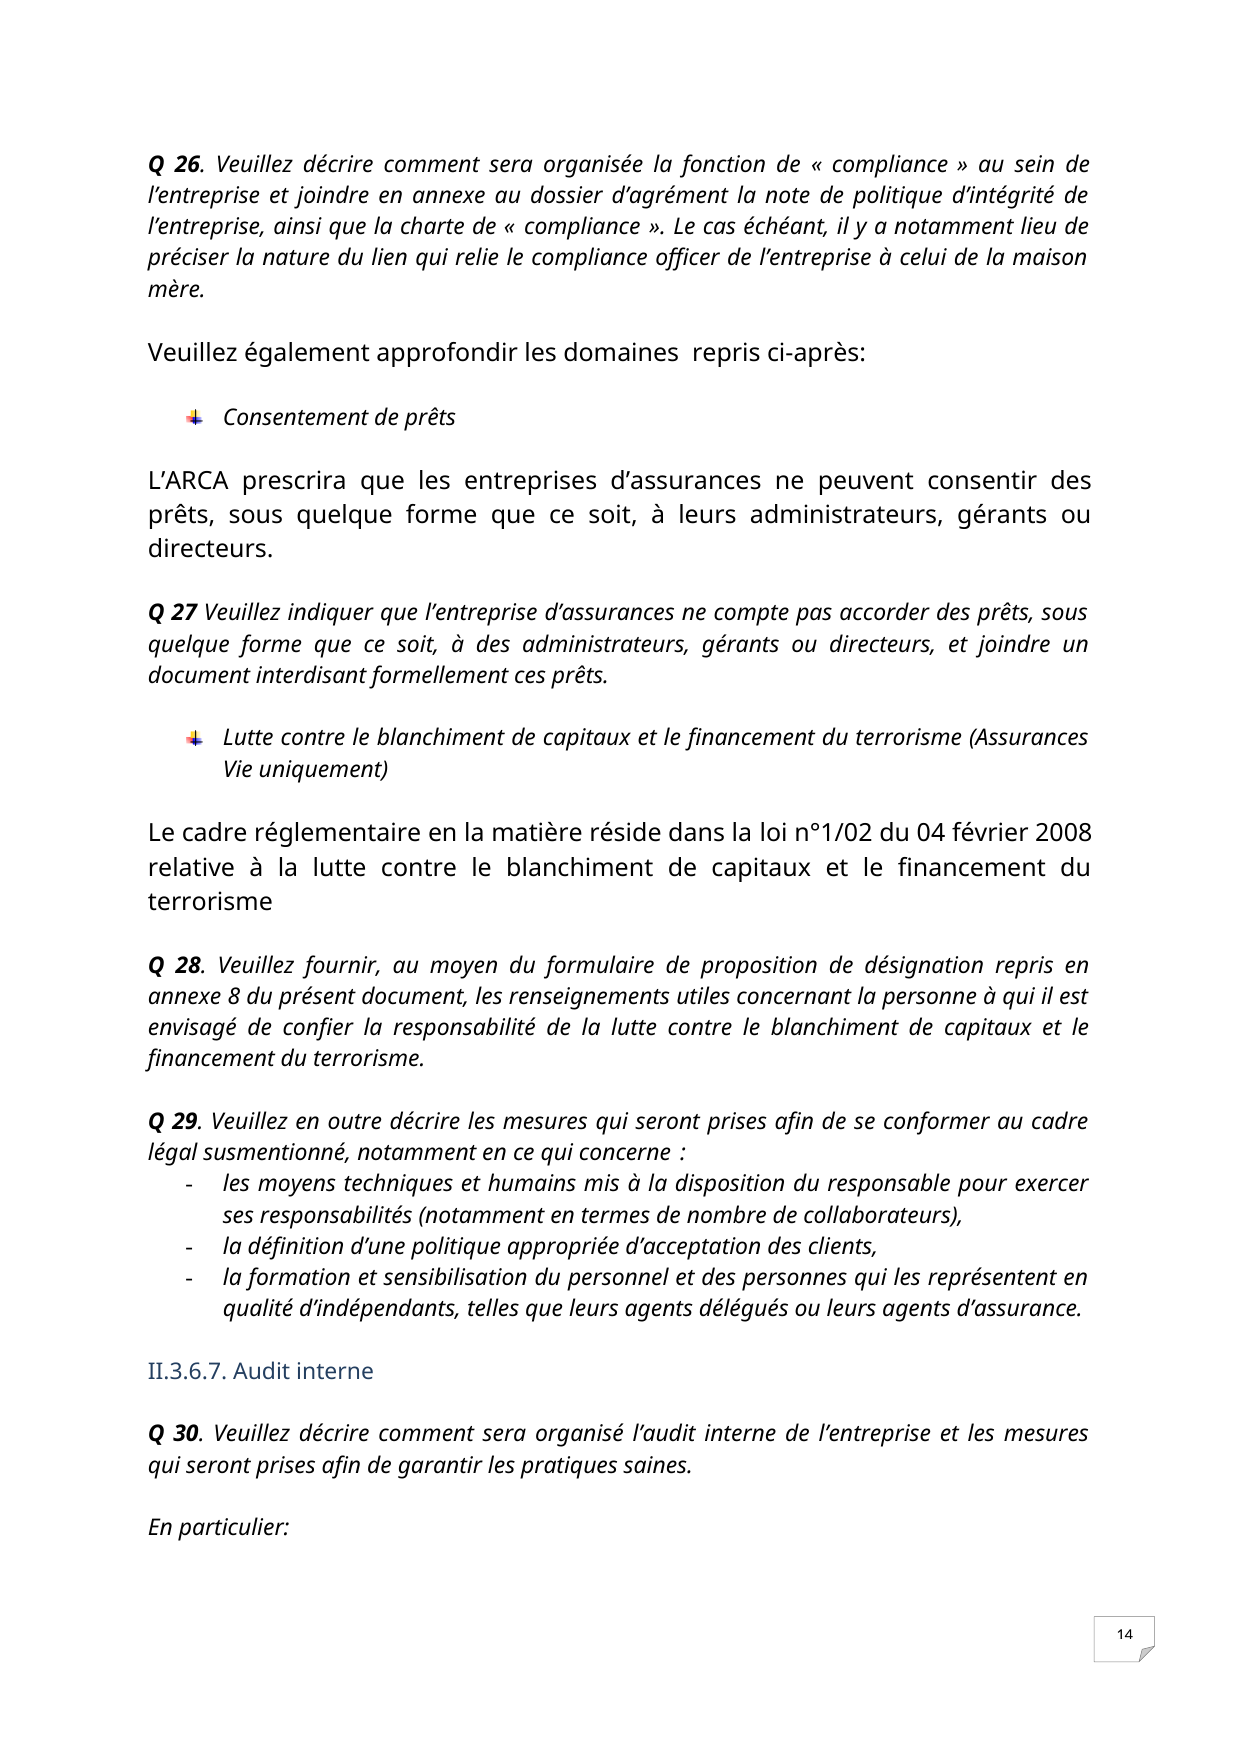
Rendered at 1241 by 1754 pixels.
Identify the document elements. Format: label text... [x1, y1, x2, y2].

list la définition d’une politique appropriée d’acceptation des clients, [185, 1230, 1093, 1261]
picture [186, 408, 203, 425]
text Q 26. Veuillez décrire comment sera organisée la fonction de « compliance » au sein de l’entreprise et joindre en annexe au dossier d’agrément la note de politique d’intégrité de l’entreprise, ainsi que la charte de « compliance ». Le cas échéant, il y a notamment lieu de préciser la nature du lien qui relie le compliance officer de l’entreprise à celui de la maison mère. [148, 148, 1093, 304]
subtitle Q 27 Veuillez indiquer que l’entreprise d’assurances ne compte pas accorder des prêts, sous quelque forme que ce soit, à des administrateurs, gérants ou directeurs, et joindre un document interdisant formellement ces prêts. [148, 596, 1093, 690]
picture [186, 729, 203, 746]
list Lutte contre le blanchiment de capitaux et le financement du terrorisme (Assurances Vie uniquement) [185, 721, 1093, 784]
text En particulier: [148, 1511, 1093, 1542]
text Veuillez également approfondir les domaines repris ci-après: [148, 335, 1093, 369]
list la formation et sensibilisation du personnel et des personnes qui les représentent en qualité d’indépendants, telles que leurs agents délégués ou leurs agents d’assurance. [185, 1261, 1093, 1323]
subtitle II.3.6.7. Audit interne [148, 1355, 1093, 1386]
text Q 28. Veuillez fournir, au moyen du formulaire de proposition de désignation repris en annexe 8 du présent document, les renseignements utiles concernant la personne à qui il est envisagé de confier la responsabilité de la lutte contre le blanchiment de capitaux et le financement du terrorisme. [148, 948, 1093, 1073]
text L’ARCA prescrira que les entreprises d’assurances ne peuvent consentir des prêts, sous quelque forme que ce soit, à leurs administrateurs, gérants ou directeurs. [148, 463, 1093, 565]
text Q 30. Veuillez décrire comment sera organisé l’audit interne de l’entreprise et les mesures qui seront prises afin de garantir les pratiques saines. [148, 1417, 1093, 1480]
text Q 29. Veuillez en outre décrire les mesures qui seront prises afin de se conformer au cadre légal susmentionné, notamment en ce qui concerne : [148, 1105, 1093, 1167]
list Consentement de prêts [185, 400, 1093, 432]
text Le cadre réglementaire en la matière réside dans la loi n°1/02 du 04 février 2008 relative à la lutte contre le blanchiment de capitaux et le financement du terrorisme [148, 815, 1093, 917]
list les moyens techniques et humains mis à la disposition du responsable pour exercer ses responsabilités (notamment en termes de nombre de collaborateurs), [185, 1167, 1093, 1230]
